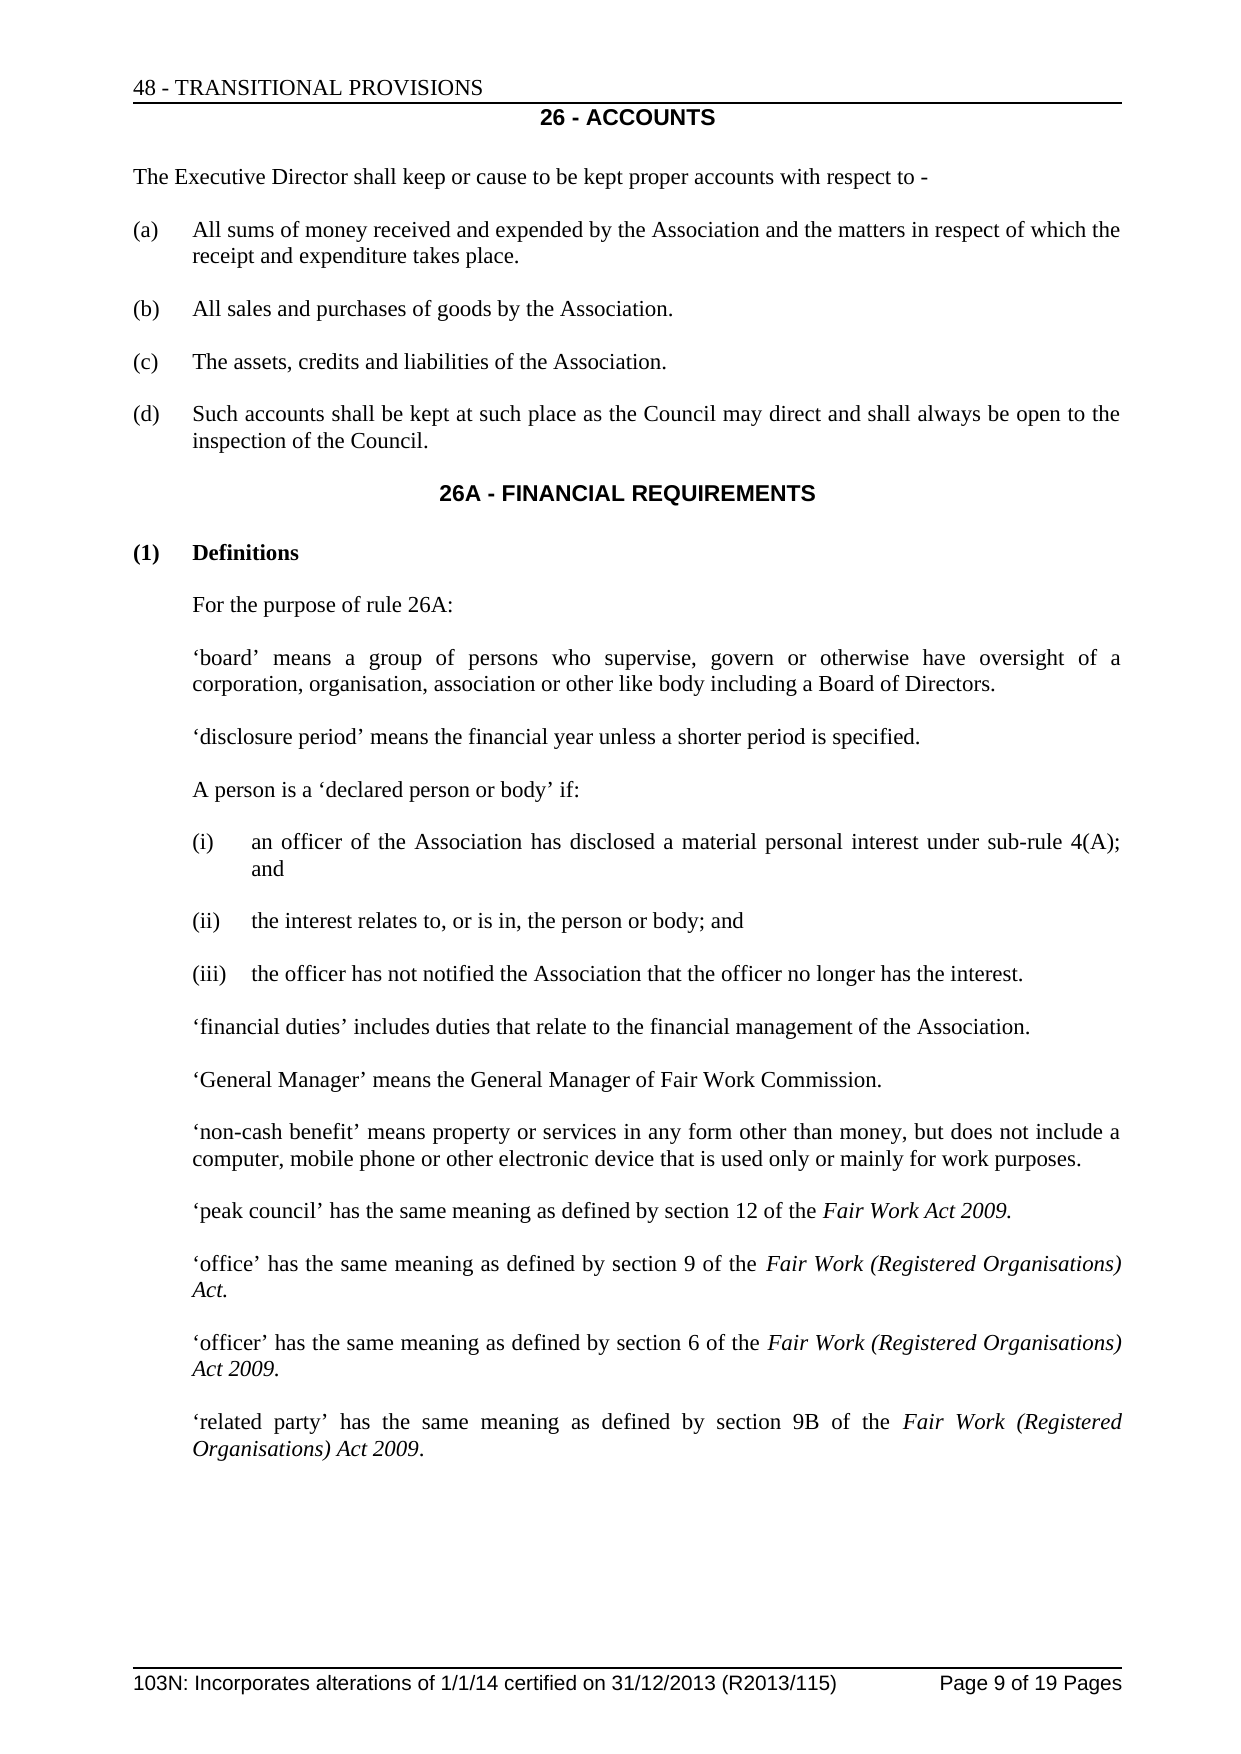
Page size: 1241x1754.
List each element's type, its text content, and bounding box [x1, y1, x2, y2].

text ‘non-cash benefit’ means property or services in any form other than money, but does not include a computer, mobile phone or other electronic device that is used only or mainly for work purposes. [192, 1118, 1122, 1171]
text ‘General Manager’ means the General Manager of Fair Work Commission. [192, 1066, 1122, 1092]
text (b) All sales and purchases of goods by the Association. [133, 295, 1122, 321]
text ‘office’ has the same meaning as defined by section 9 of the Fair Work (Registered Organisations) Act. [192, 1250, 1122, 1303]
subtitle 26 - ACCOUNTS [133, 104, 1122, 131]
text (a) All sums of money received and expended by the Association and the matters in respect of which the receipt and expenditure takes place. [133, 216, 1122, 269]
text ‘related party’ has the same meaning as defined by section 9B of the Fair Work (Registered Organisations) Act 2009. [192, 1408, 1122, 1461]
text ‘officer’ has the same meaning as defined by section 6 of the Fair Work (Registered Organisations) Act 2009. [192, 1329, 1122, 1382]
text (c) The assets, credits and liabilities of the Association. [133, 348, 1122, 374]
text ‘disclosure period’ means the financial year unless a shorter period is specified. [192, 723, 1122, 749]
text For the purpose of rule 26A: [192, 591, 1122, 618]
subtitle 26A - FINANCIAL REQUIREMENTS [133, 479, 1122, 506]
text The Executive Director shall keep or cause to be kept proper accounts with respect to - [133, 163, 1122, 190]
text A person is a ‘declared person or body’ if: [192, 776, 1122, 802]
text ‘peak council’ has the same meaning as defined by section 12 of the Fair Work Act 2009. [192, 1197, 1122, 1224]
text (d) Such accounts shall be kept at such place as the Council may direct and shall always be open to the inspection of the Council. [133, 401, 1122, 453]
text (1) Definitions [133, 538, 1122, 565]
text ‘board’ means a group of persons who supervise, govern or otherwise have oversight of a corporation, organisation, association or other like body including a Board of Directors. [192, 644, 1122, 697]
text (i) an officer of the Association has disclosed a material personal interest under sub-rule 4(A); and [192, 828, 1122, 881]
text (ii) the interest relates to, or is in, the person or body; and [192, 907, 1122, 934]
text (iii) the officer has not notified the Association that the officer no longer has the interest. [192, 960, 1122, 987]
text ‘financial duties’ includes duties that relate to the financial management of the Association. [192, 1013, 1122, 1039]
